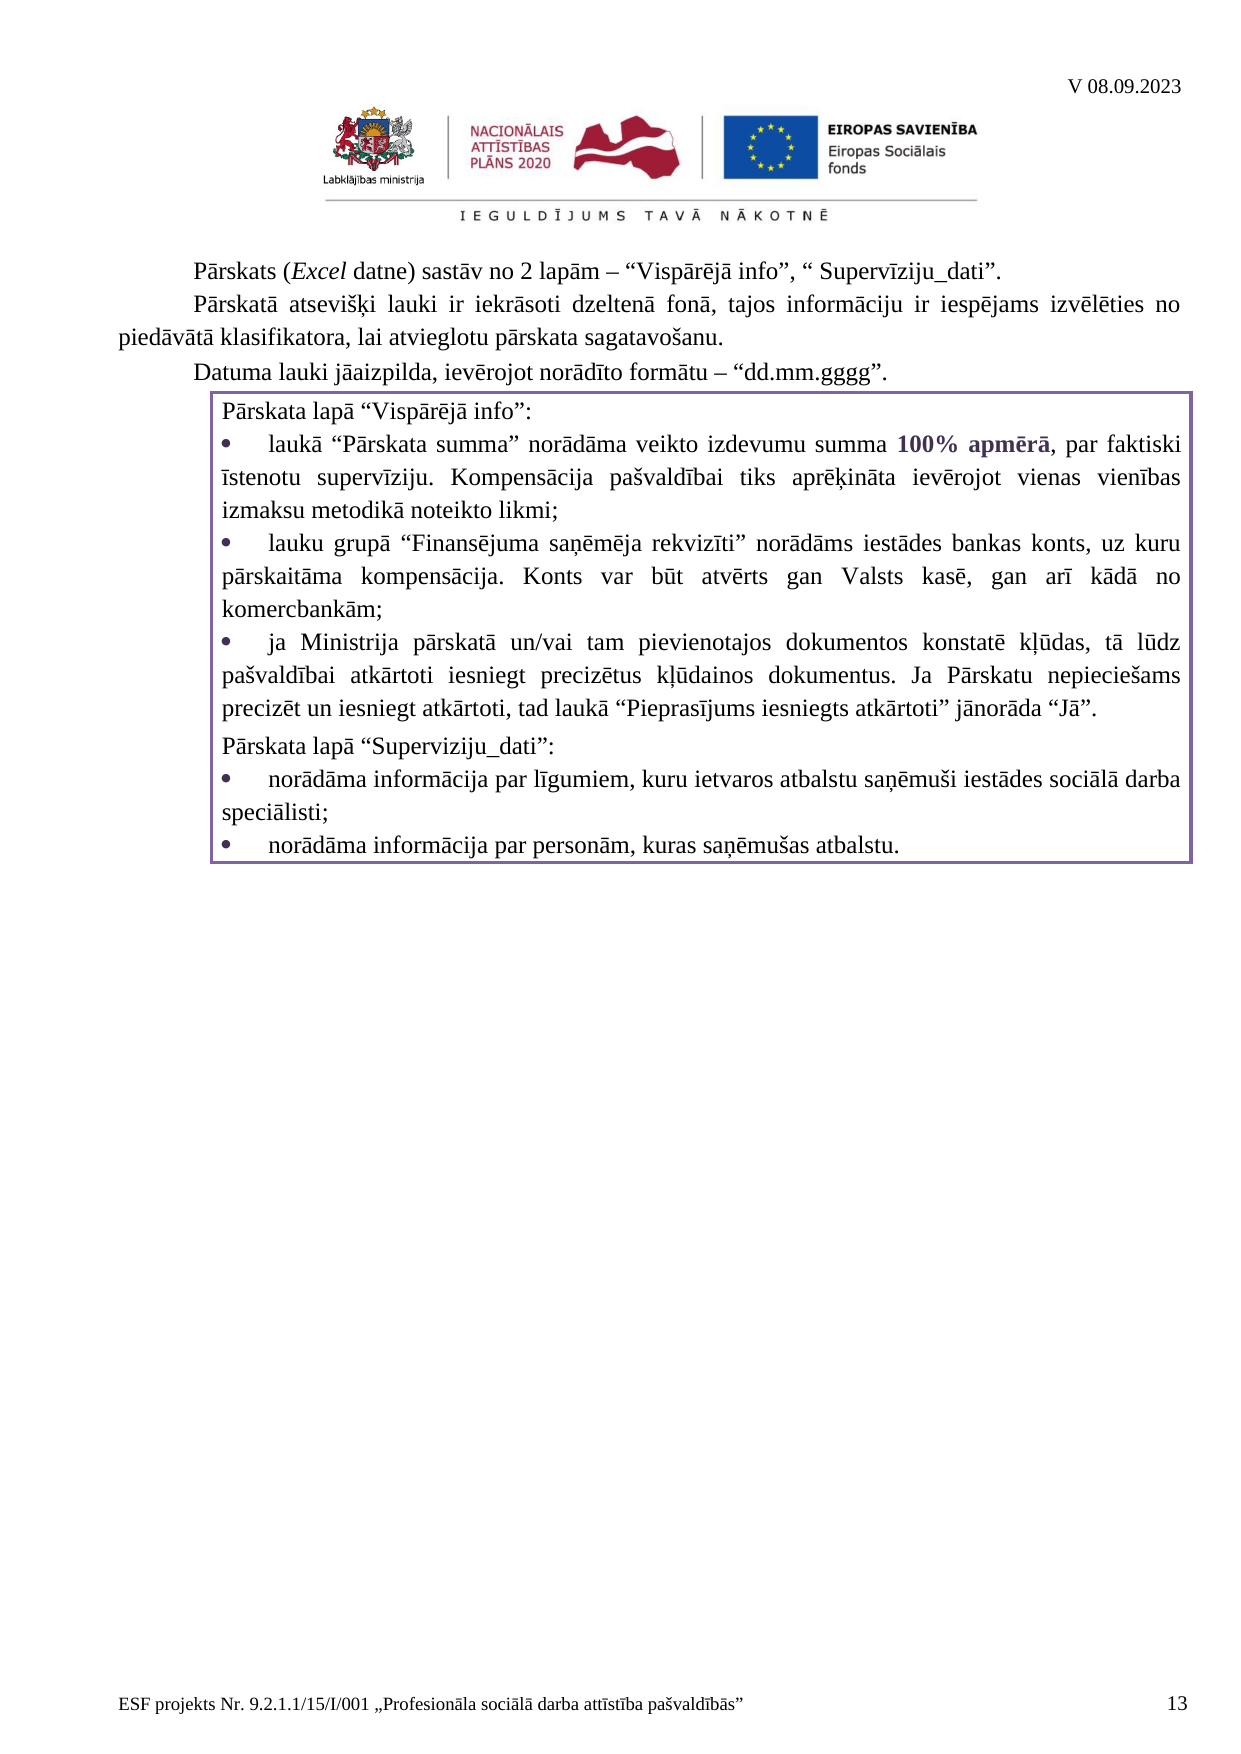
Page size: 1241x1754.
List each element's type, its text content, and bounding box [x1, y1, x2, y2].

list Pārskata lapā “Superviziju_dati”: [213, 726, 1189, 759]
list ja Ministrija pārskatā un/vai tam pievienotajos dokumentos konstatē kļūdas, tā lūdz pašvaldībai atkārtoti iesniegt precizētus kļūdainos dokumentus. Ja Pārskatu nepieciešams precizēt un iesniegt atkārtoti, tad laukā “Pieprasījums iesniegts atkārtoti” jānorāda “Jā”. [213, 622, 1189, 722]
list norādāma informācija par personām, kuras saņēmušas atbalstu. [213, 825, 1189, 861]
list norādāma informācija par līgumiem, kuru ietvaros atbalstu saņēmuši iestādes sociālā darba speciālisti; [213, 759, 1189, 825]
list laukā “Pārskata summa” norādāma veikto izdevumu summa 100% apmērā, par faktiski īstenotu supervīziju. Kompensācija pašvaldībai tiks aprēķināta ievērojot vienas vienības izmaksu metodikā noteikto likmi; [213, 423, 1189, 523]
list lauku grupā “Finansējuma saņēmēja rekvizīti” norādāms iestādes bankas konts, uz kuru pārskaitāma kompensācija. Konts var būt atvērts gan Valsts kasē, gan arī kādā no komercbankām; [213, 523, 1189, 622]
text Datuma lauki jāaizpilda, ievērojot norādīto formātu – “dd.mm.gggg”. [118, 357, 1181, 386]
list Pārskata lapā “Vispārējā info”: [213, 394, 1189, 423]
text Pārskats (Excel datne) sastāv no 2 lapām – “Vispārējā info”, “ Supervīziju_dati”. [118, 256, 1181, 284]
picture [308, 97, 991, 228]
text Pārskatā atsevišķi lauki ir iekrāsoti dzeltenā fonā, tajos informāciju ir iespējams izvēlēties no piedāvātā klasifikatora, lai atvieglotu pārskata sagatavošanu. [118, 289, 1181, 351]
